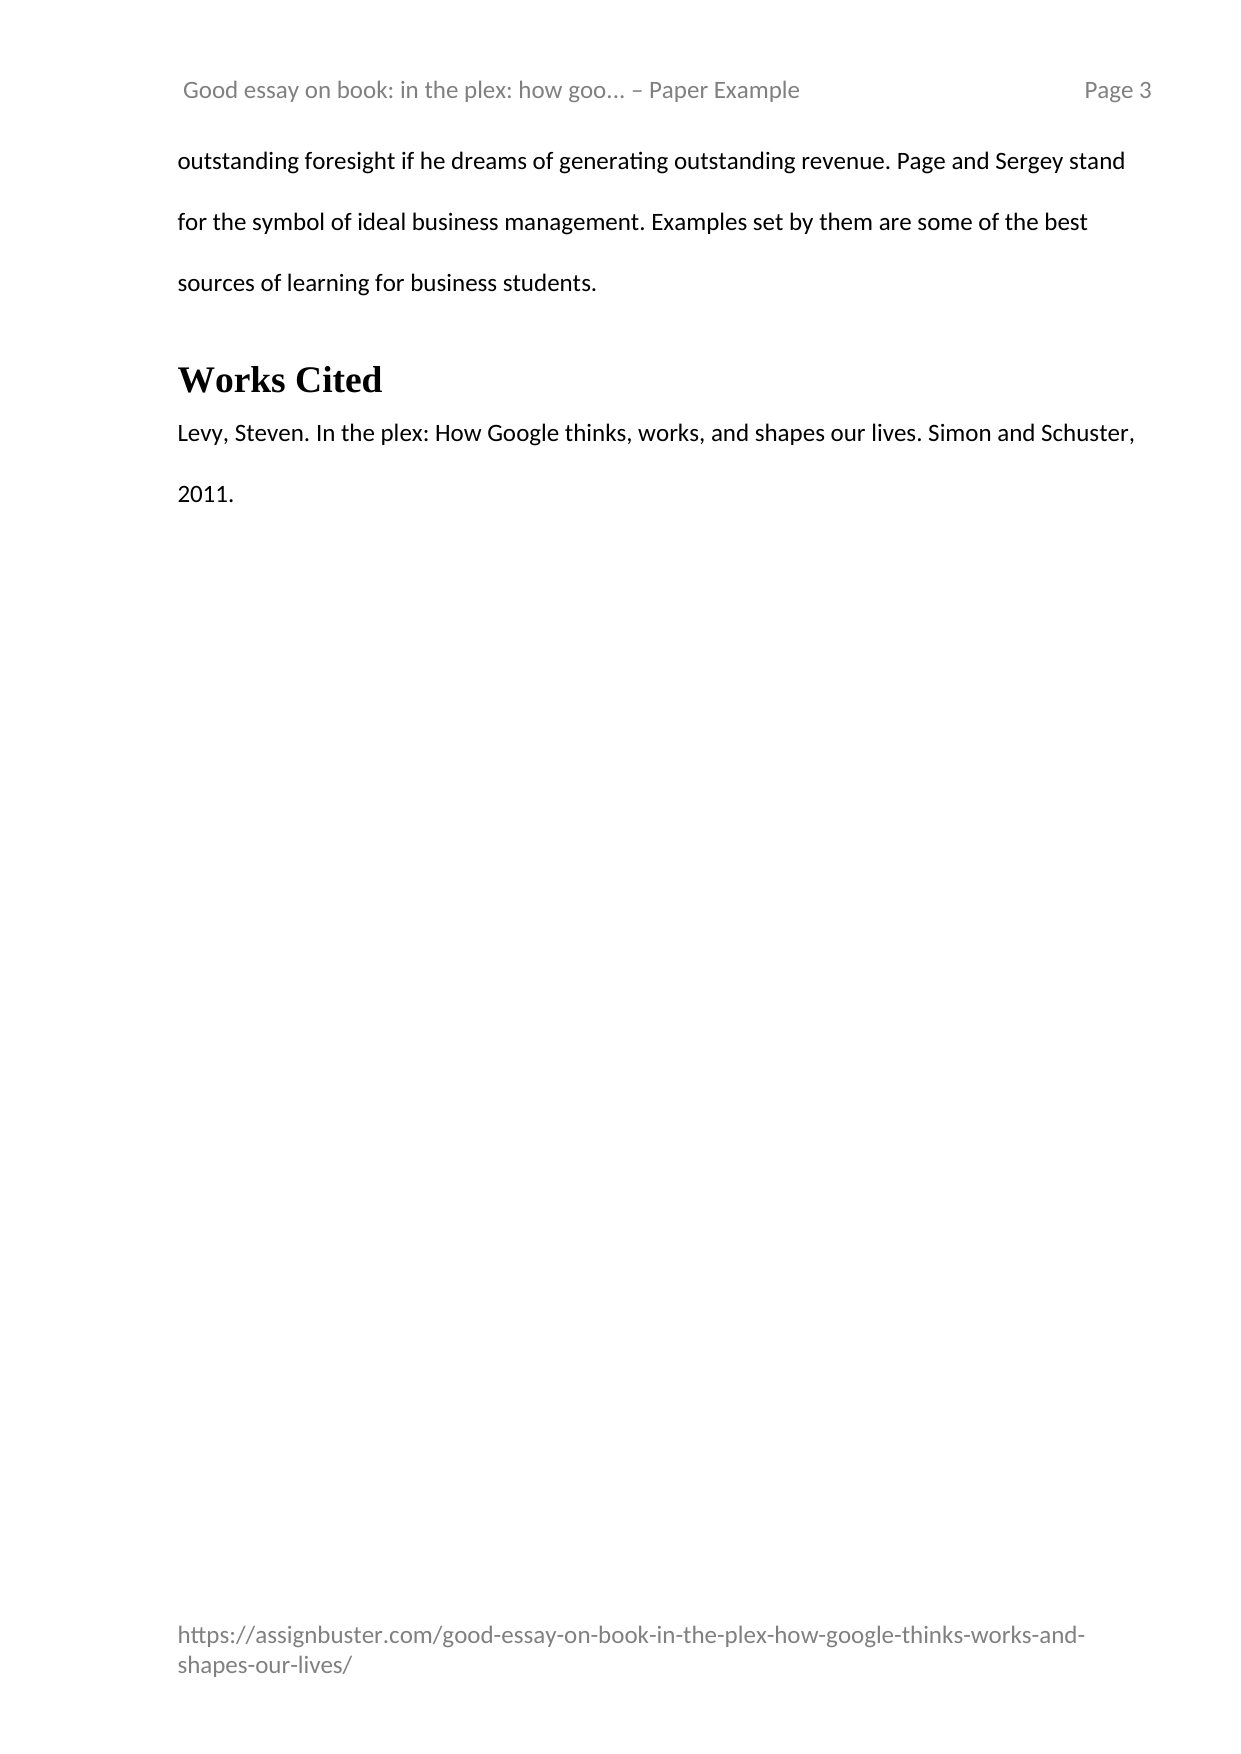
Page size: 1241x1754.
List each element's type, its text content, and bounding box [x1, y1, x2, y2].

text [177, 145, 1152, 298]
text Levy, Steven. In the plex: How Google thinks, works, and shapes our lives. Simon and Schuster, 2011. [177, 417, 1152, 508]
subtitle Works Cited [177, 358, 1152, 401]
